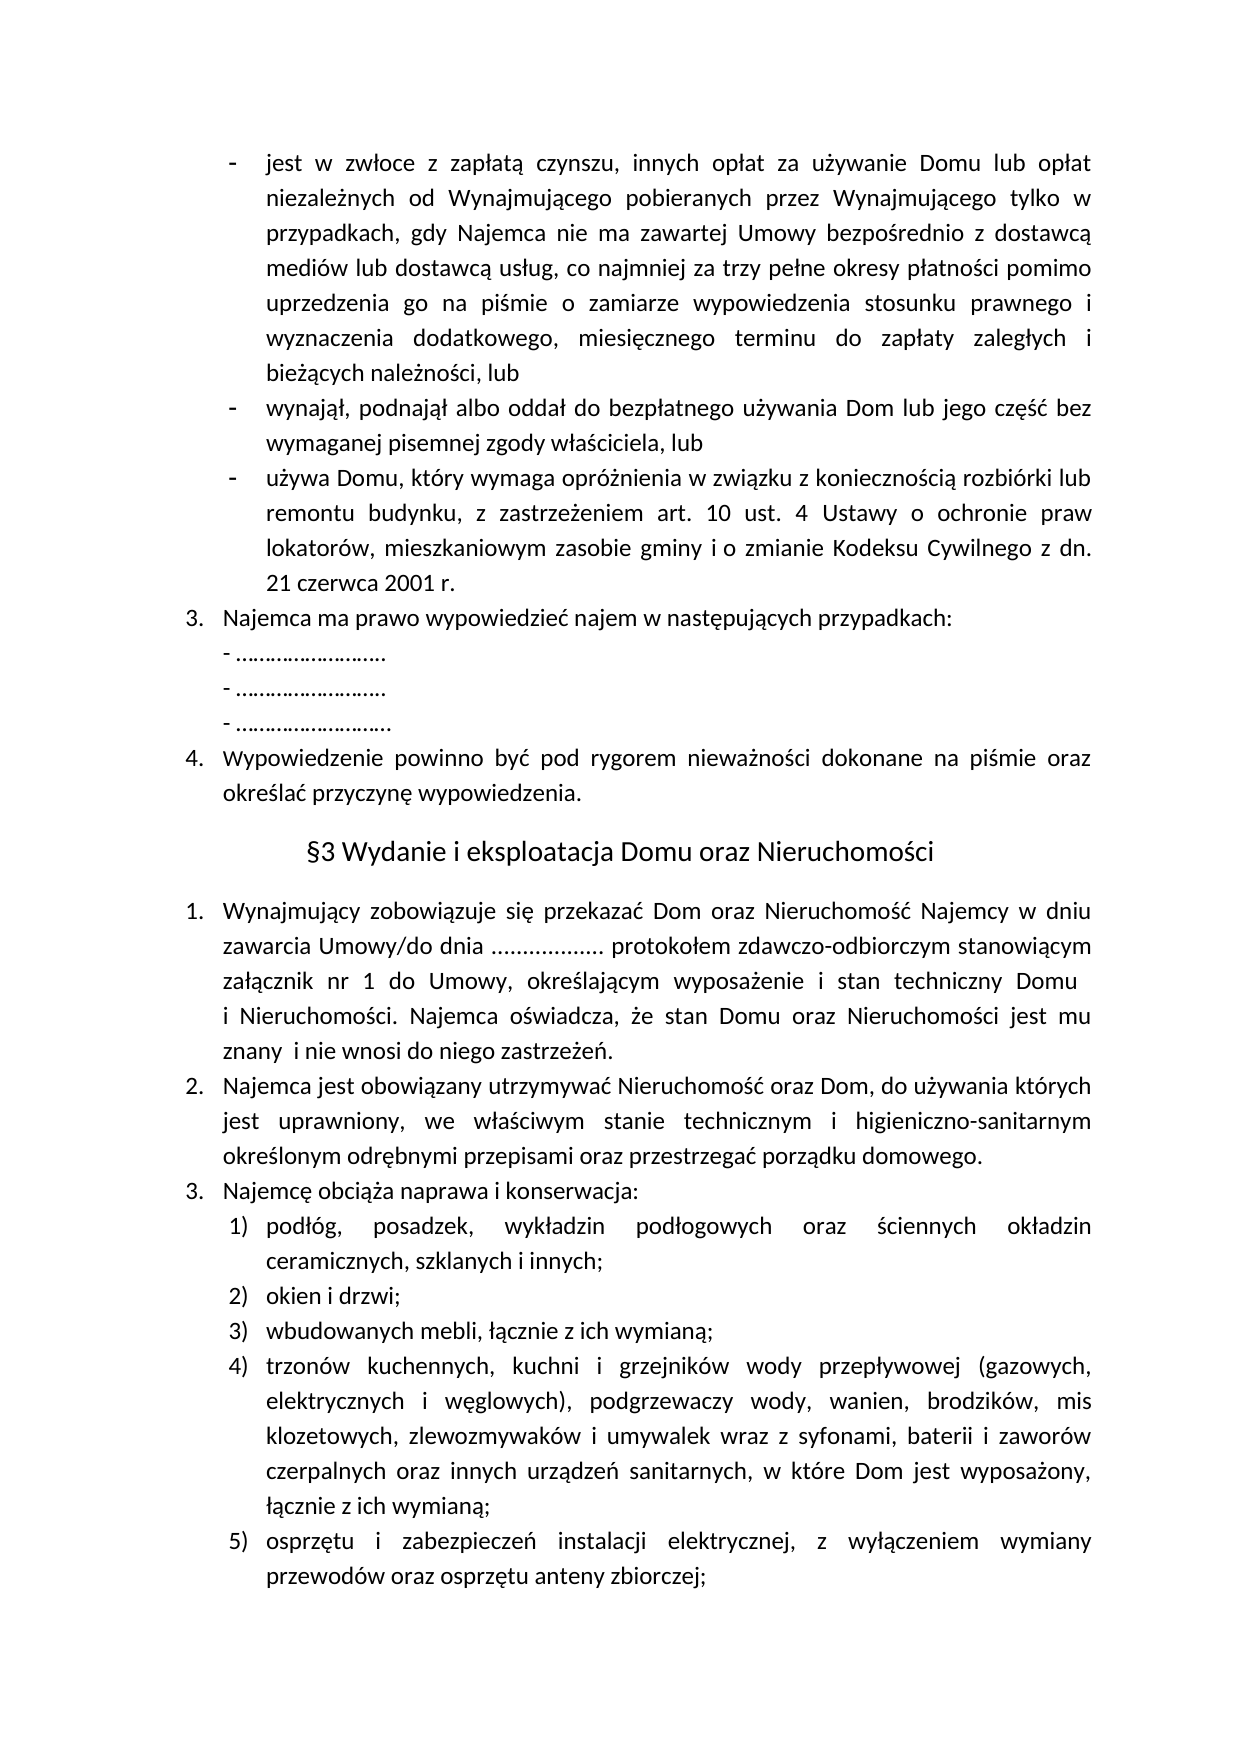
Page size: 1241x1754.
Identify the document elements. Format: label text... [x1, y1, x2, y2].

list Najemca ma prawo wypowiedzieć najem w następujących przypadkach: [185, 603, 1093, 633]
list osprzętu i zabezpieczeń instalacji elektrycznej, z wyłączeniem wymiany przewodów oraz osprzętu anteny zbiorczej; [228, 1525, 1093, 1591]
list - …………………….. [223, 673, 1093, 703]
list jest w zwłoce z zapłatą czynszu, innych opłat za używanie Domu lub opłat niezależnych od Wynajmującego pobieranych przez Wynajmującego tylko w przypadkach, gdy Najemca nie ma zawartej Umowy bezpośrednio z dostawcą mediów lub dostawcą usług, co najmniej za trzy pełne okresy płatności pomimo uprzedzenia go na piśmie o zamiarze wypowiedzenia stosunku prawnego i wyznaczenia dodatkowego, miesięcznego terminu do zapłaty zaległych i bieżących należności, lub [228, 148, 1093, 388]
list Wypowiedzenie powinno być pod rygorem nieważności dokonane na piśmie oraz określać przyczynę wypowiedzenia. [185, 743, 1093, 808]
list Najemcę obciąża naprawa i konserwacja: [185, 1175, 1093, 1206]
list - …………………….. [223, 638, 1093, 668]
list okien i drzwi; [228, 1280, 1093, 1311]
list trzonów kuchennych, kuchni i grzejników wody przepływowej (gazowych, elektrycznych i węglowych), podgrzewaczy wody, wanien, brodzików, mis klozetowych, zlewozmywaków i umywalek wraz z syfonami, baterii i zaworów czerpalnych oraz innych urządzeń sanitarnych, w które Dom jest wyposażony, łącznie z ich wymianą; [228, 1350, 1093, 1521]
list wynajął, podnajął albo oddał do bezpłatnego używania Dom lub jego część bez wymaganej pisemnej zgody właściciela, lub [228, 393, 1093, 458]
list - ……………………… [223, 708, 1093, 738]
list podłóg, posadzek, wykładzin podłogowych oraz ściennych okładzin ceramicznych, szklanych i innych; [228, 1210, 1093, 1276]
list wbudowanych mebli, łącznie z ich wymianą; [228, 1315, 1093, 1346]
list Najemca jest obowiązany utrzymywać Nieruchomość oraz Dom, do używania których jest uprawniony, we właściwym stanie technicznym i higieniczno-sanitarnym określonym odrębnymi przepisami oraz przestrzegać porządku domowego. [185, 1070, 1093, 1171]
list Wynajmujący zobowiązuje się przekazać Dom oraz Nieruchomość Najemcy w dniu zawarcia Umowy/do dnia .................. protokołem zdawczo-odbiorczym stanowiącym załącznik nr 1 do Umowy, określającym wyposażenie i stan techniczny Domu i Nieruchomości. Najemca oświadcza, że stan Domu oraz Nieruchomości jest mu znany i nie wnosi do niego zastrzeżeń. [185, 895, 1093, 1066]
text §3 Wydanie i eksploatacja Domu oraz Nieruchomości [148, 833, 1093, 869]
list używa Domu, który wymaga opróżnienia w związku z koniecznością rozbiórki lub remontu budynku, z zastrzeżeniem art. 10 ust. 4 Ustawy o ochronie praw lokatorów, mieszkaniowym zasobie gminy i o zmianie Kodeksu Cywilnego z dn. 21 czerwca 2001 r. [228, 463, 1093, 598]
